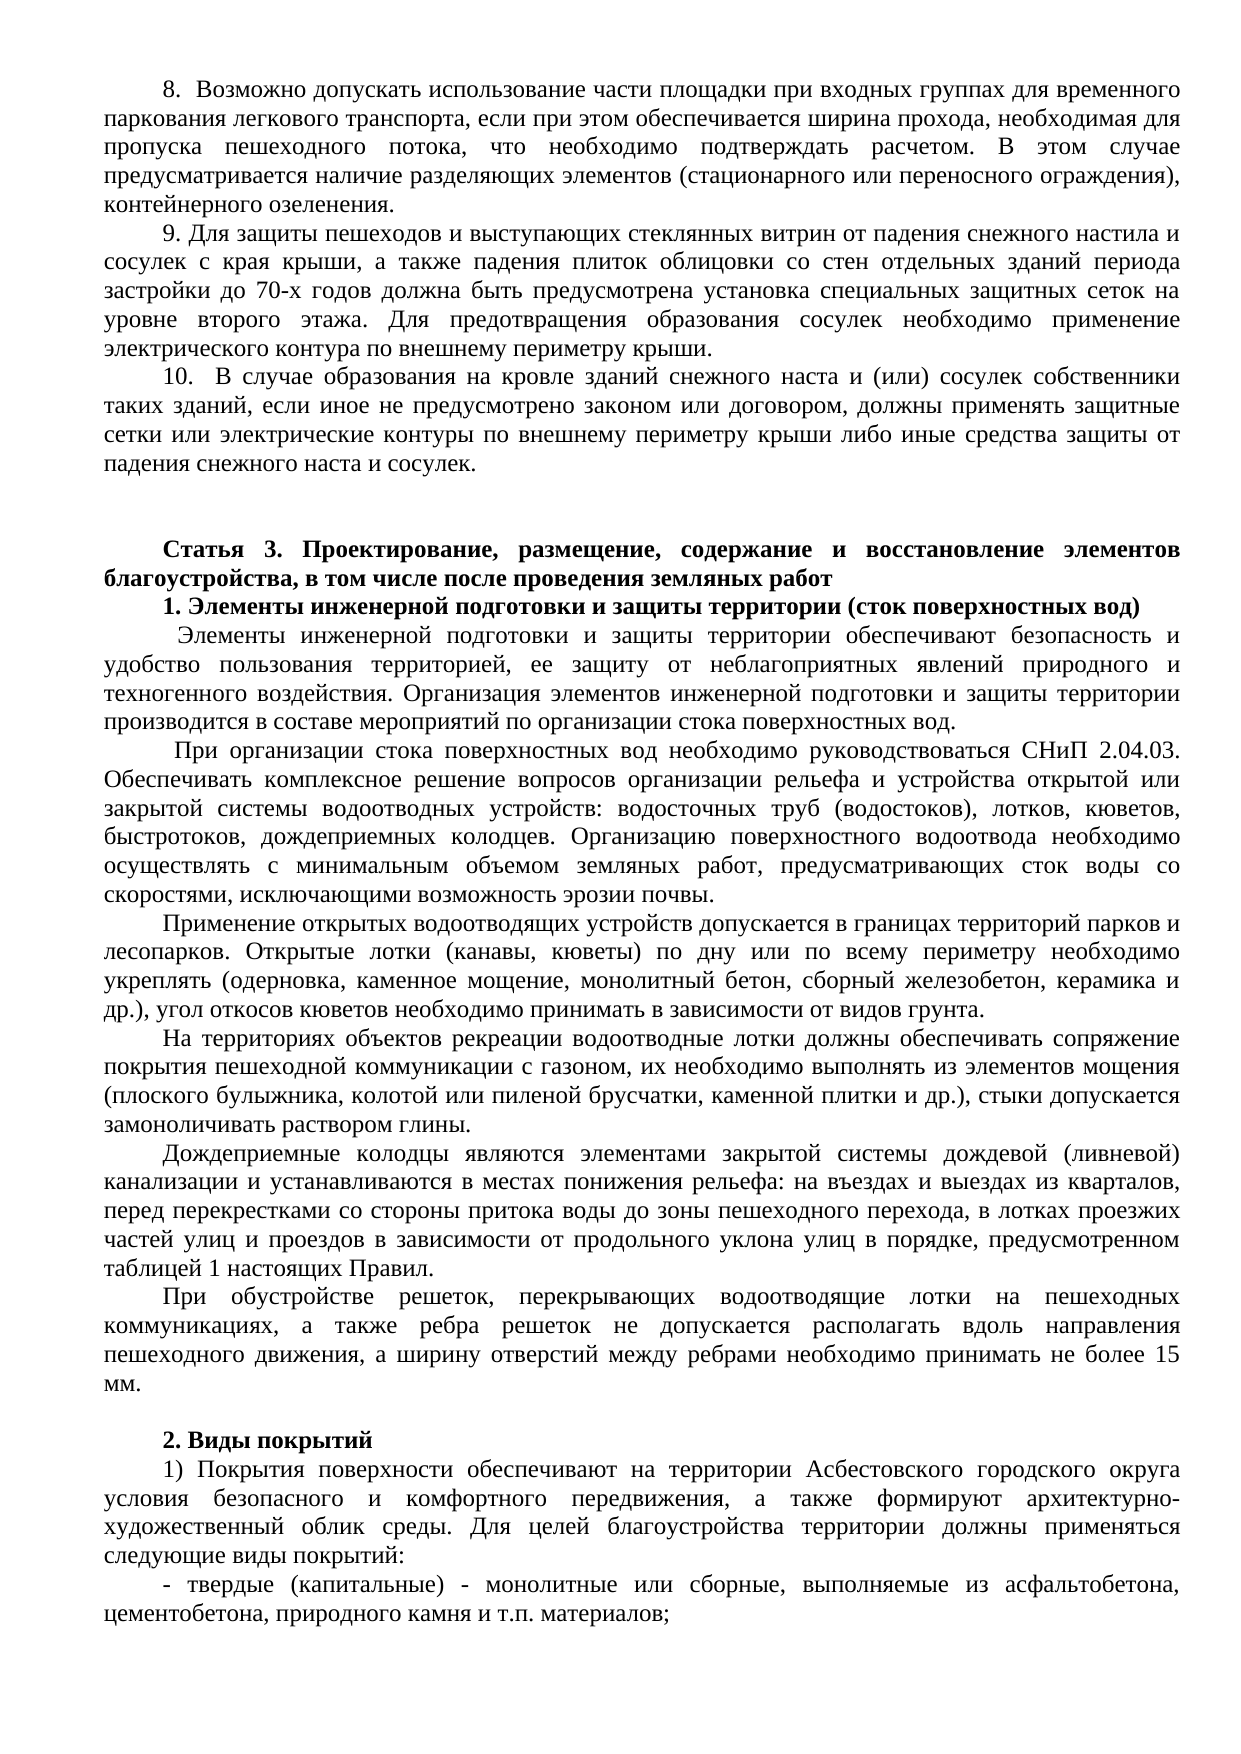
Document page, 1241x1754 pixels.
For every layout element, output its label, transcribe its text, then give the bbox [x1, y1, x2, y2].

text Применение открытых водоотводящих устройств допускается в границах территорий парков и лесопарков. Открытые лотки (канавы, кюветы) по дну или по всему периметру необходимо укреплять (одерновка, каменное мощение, монолитный бетон, сборный железобетон, керамика и др.), угол откосов кюветов необходимо принимать в зависимости от видов грунта. [103, 908, 1181, 1023]
text Дождеприемные колодцы являются элементами закрытой системы дождевой (ливневой) канализации и устанавливаются в местах понижения рельефа: на въездах и выездах из кварталов, перед перекрестками со стороны притока воды до зоны пешеходного перехода, в лотках проезжих частей улиц и проездов в зависимости от продольного уклона улиц в порядке, предусмотренном таблицей 1 настоящих Правил. [103, 1138, 1181, 1281]
text 10. В случае образования на кровле зданий снежного наста и (или) сосулек собственники таких зданий, если иное не предусмотрено законом или договором, должны применять защитные сетки или электрические контуры по внешнему периметру крыши либо иные средства защиты от падения снежного наста и сосулек. [103, 361, 1181, 476]
text Элементы инженерной подготовки и защиты территории обеспечивают безопасность и удобство пользования территорией, ее защиту от неблагоприятных явлений природного и техногенного воздействия. Организация элементов инженерной подготовки и защиты территории производится в составе мероприятий по организации стока поверхностных вод. [103, 620, 1181, 735]
text 1. Элементы инженерной подготовки и защиты территории (сток поверхностных вод) [103, 591, 1181, 620]
text 8. Возможно допускать использование части площадки при входных группах для временного паркования легкового транспорта, если при этом обеспечивается ширина прохода, необходимая для пропуска пешеходного потока, что необходимо подтверждать расчетом. В этом случае предусматривается наличие разделяющих элементов (стационарного или переносного ограждения), контейнерного озеленения. [103, 74, 1181, 218]
text 1) Покрытия поверхности обеспечивают на территории Асбестовского городского округа условия безопасного и комфортного передвижения, а также формируют архитектурно-художественный облик среды. Для целей благоустройства территории должны применяться следующие виды покрытий: [103, 1454, 1181, 1569]
text 9. Для защиты пешеходов и выступающих стеклянных витрин от падения снежного настила и сосулек с края крыши, а также падения плиток облицовки со стен отдельных зданий периода застройки до 70-х годов должна быть предусмотрена установка специальных защитных сеток на уровне второго этажа. Для предотвращения образования сосулек необходимо применение электрического контура по внешнему периметру крыши. [103, 218, 1181, 361]
text На территориях объектов рекреации водоотводные лотки должны обеспечивать сопряжение покрытия пешеходной коммуникации с газоном, их необходимо выполнять из элементов мощения (плоского булыжника, колотой или пиленой брусчатки, каменной плитки и др.), стыки допускается замоноличивать раствором глины. [103, 1023, 1181, 1138]
text При организации стока поверхностных вод необходимо руководствоваться СНиП 2.04.03. Обеспечивать комплексное решение вопросов организации рельефа и устройства открытой или закрытой системы водоотводных устройств: водосточных труб (водостоков), лотков, кюветов, быстротоков, дождеприемных колодцев. Организацию поверхностного водоотвода необходимо осуществлять с минимальным объемом земляных работ, предусматривающих сток воды со скоростями, исключающими возможность эрозии почвы. [103, 735, 1181, 908]
text - твердые (капитальные) - монолитные или сборные, выполняемые из асфальтобетона, цементобетона, природного камня и т.п. материалов; [103, 1569, 1181, 1626]
text Статья 3. Проектирование, размещение, содержание и восстановление элементов благоустройства, в том числе после проведения земляных работ [103, 534, 1181, 591]
text При обустройстве решеток, перекрывающих водоотводящие лотки на пешеходных коммуникациях, а также ребра решеток не допускается располагать вдоль направления пешеходного движения, а ширину отверстий между ребрами необходимо принимать не более 15 мм. [103, 1281, 1181, 1396]
text 2. Виды покрытий [103, 1425, 1181, 1454]
